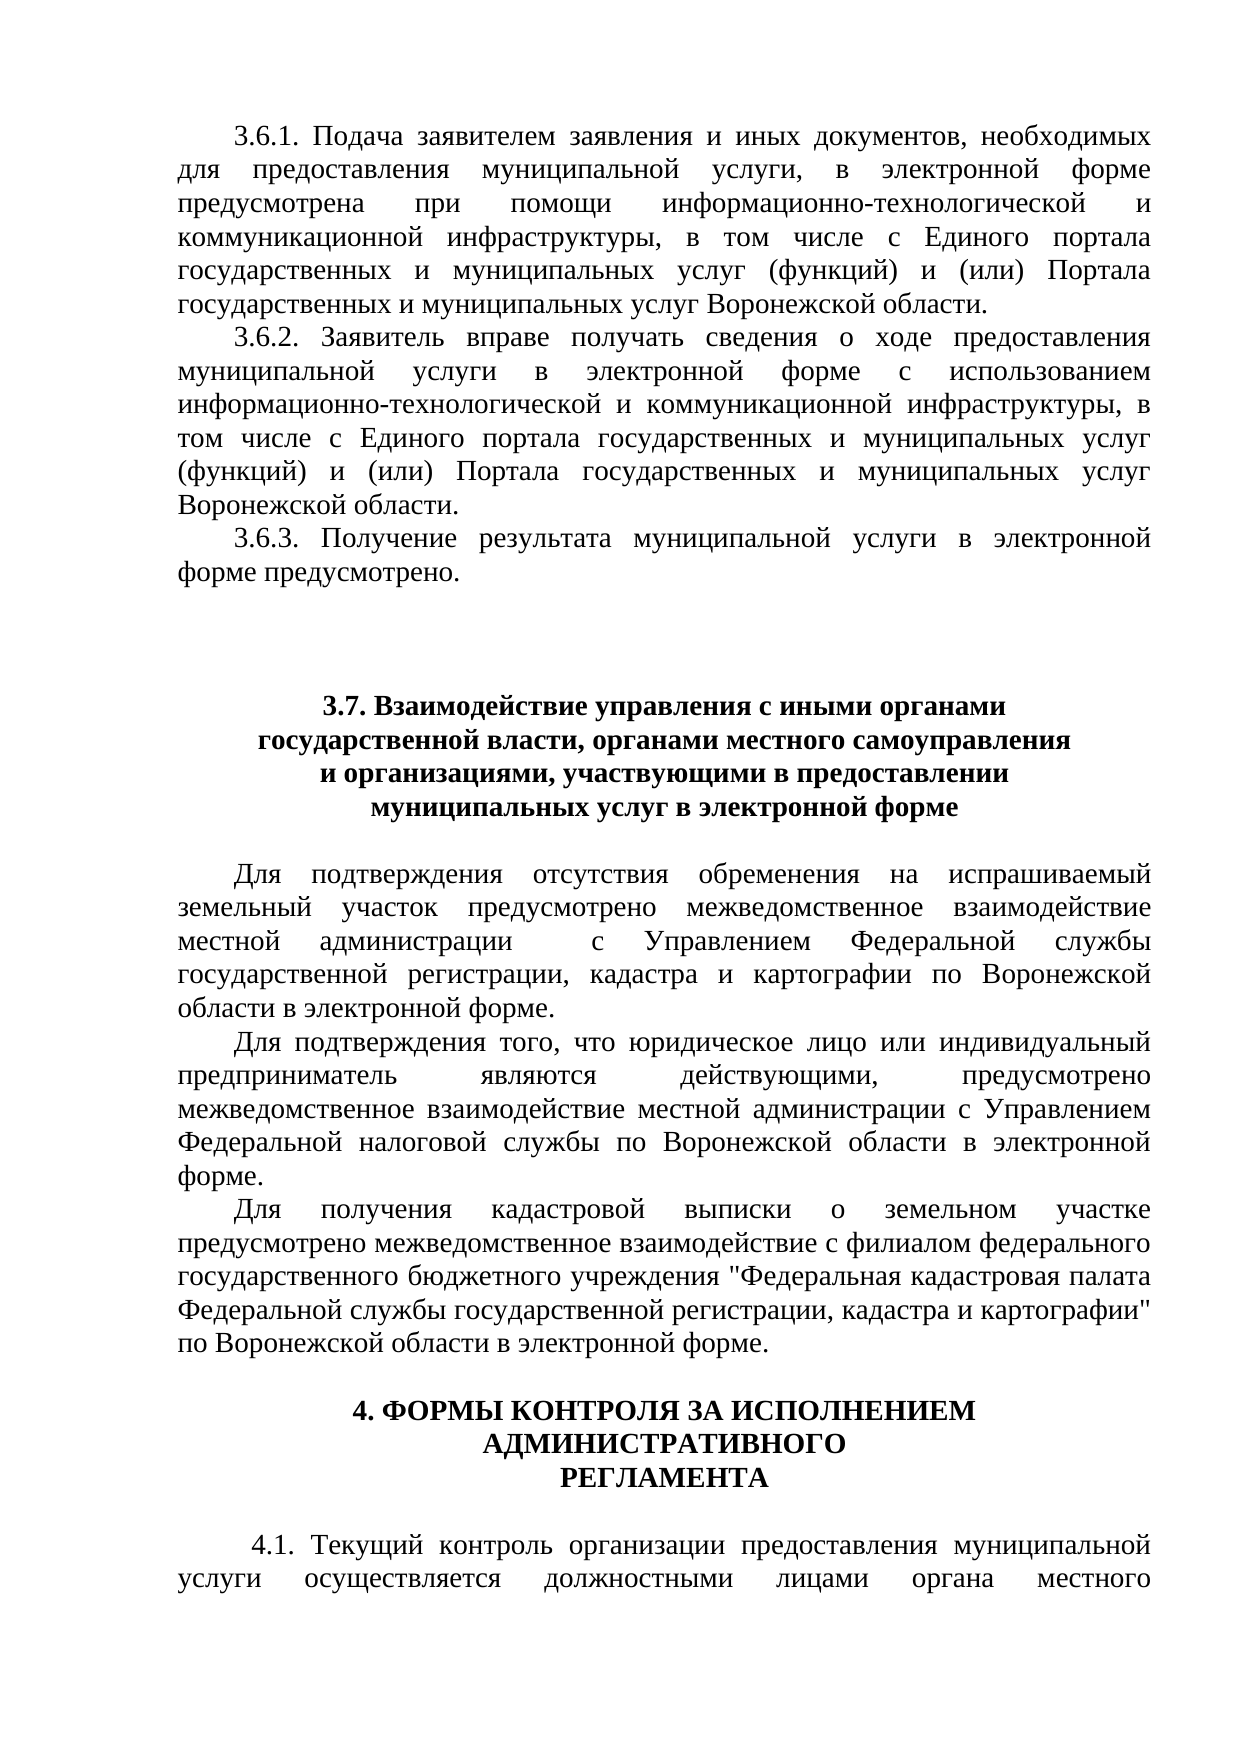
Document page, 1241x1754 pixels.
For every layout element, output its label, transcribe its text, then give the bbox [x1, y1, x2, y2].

text 3.7. Взаимодействие управления с иными органами [177, 688, 1152, 722]
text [177, 1527, 1152, 1594]
text муниципальных услуг в электронной форме [177, 789, 1152, 822]
text 4. ФОРМЫ КОНТРОЛЯ ЗА ИСПОЛНЕНИЕМ АДМИНИСТРАТИВНОГО [177, 1393, 1152, 1460]
text и организациями, участвующими в предоставлении [177, 755, 1152, 789]
text 3.6.1. Подача заявителем заявления и иных документов, необходимых для предоставления муниципальной услуги, в электронной форме предусмотрена при помощи информационно-технологической и коммуникационной инфраструктуры, в том числе с Единого портала государственных и муниципальных услуг (функций) и (или) Портала государственных и муниципальных услуг Воронежской области. [177, 118, 1152, 319]
text Для подтверждения того, что юридическое лицо или индивидуальный предприниматель являются действующими, предусмотрено межведомственное взаимодействие местной администрации с Управлением Федеральной налоговой службы по Воронежской области в электронной форме. [177, 1024, 1152, 1191]
text 3.6.2. Заявитель вправе получать сведения о ходе предоставления муниципальной услуги в электронной форме с использованием информационно-технологической и коммуникационной инфраструктуры, в том числе с Единого портала государственных и муниципальных услуг (функций) и (или) Портала государственных и муниципальных услуг Воронежской области. [177, 319, 1152, 521]
text Для получения кадастровой выписки о земельном участке предусмотрено межведомственное взаимодействие с филиалом федерального государственного бюджетного учреждения "Федеральная кадастровая палата Федеральной службы государственной регистрации, кадастра и картографии" по Воронежской области в электронной форме. [177, 1191, 1152, 1359]
text государственной власти, органами местного самоуправления [177, 722, 1152, 755]
text Для подтверждения отсутствия обременения на испрашиваемый земельный участок предусмотрено межведомственное взаимодействие местной администрации с Управлением Федеральной службы государственной регистрации, кадастра и картографии по Воронежской области в электронной форме. [177, 856, 1152, 1024]
text 3.6.3. Получение результата муниципальной услуги в электронной форме предусмотрено. [177, 521, 1152, 588]
text РЕГЛАМЕНТА [177, 1460, 1152, 1493]
